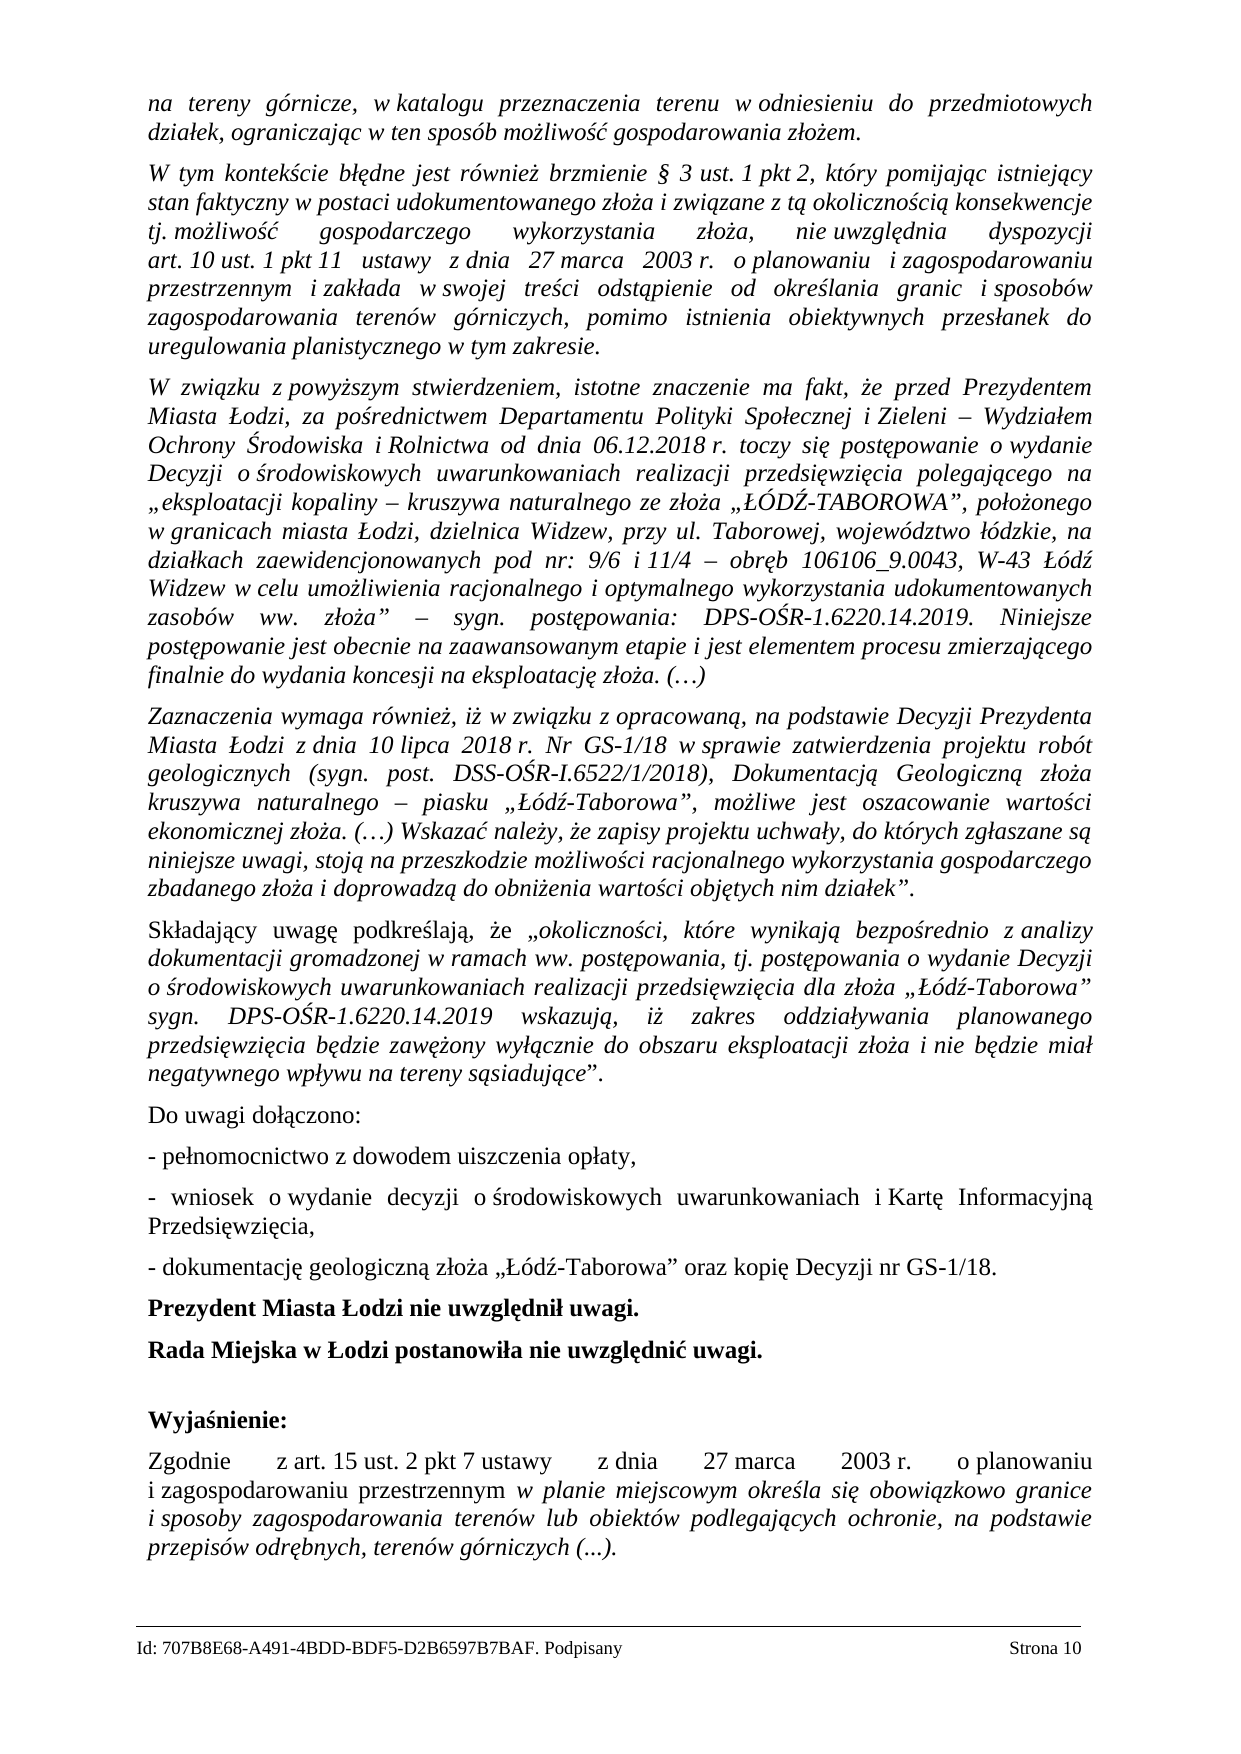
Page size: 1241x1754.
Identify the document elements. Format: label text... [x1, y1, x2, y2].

text Do uwagi dołączono: [148, 1100, 1093, 1128]
text - wniosek o wydanie decyzji o środowiskowych uwarunkowaniach i Kartę Informacyjną Przedsięwzięcia, [148, 1182, 1093, 1240]
text Składający uwagę podkreślają, że „okoliczności, które wynikają bezpośrednio z analizy dokumentacji gromadzonej w ramach ww. postępowania, tj. postępowania o wydanie Decyzji o środowiskowych uwarunkowaniach realizacji przedsięwzięcia dla złoża „Łódź-Taborowa” sygn. DPS-OŚR-1.6220.14.2019 wskazują, iż zakres oddziaływania planowanego przedsięwzięcia będzie zawężony wyłącznie do obszaru eksploatacji złoża i nie będzie miał negatywnego wpływu na tereny sąsiadujące”. [148, 915, 1093, 1087]
text Rada Miejska w Łodzi postanowiła nie uwzględnić uwagi. [148, 1335, 1093, 1363]
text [148, 88, 1093, 146]
text Prezydent Miasta Łodzi nie uwzględnił uwagi. [148, 1293, 1093, 1322]
text - dokumentację geologiczną złoża „Łódź-Taborowa” oraz kopię Decyzji nr GS-1/18. [148, 1252, 1093, 1281]
text W tym kontekście błędne jest również brzmienie § 3 ust. 1 pkt 2, który pomijając istniejący stan faktyczny w postaci udokumentowanego złoża i związane z tą okolicznością konsekwencje tj. możliwość gospodarczego wykorzystania złoża, nie uwzględnia dyspozycji art. 10 ust. 1 pkt 11 ustawy z dnia 27 marca 2003 r. o planowaniu i zagospodarowaniu przestrzennym i zakłada w swojej treści odstąpienie od określania granic i sposobów zagospodarowania terenów górniczych, pomimo istnienia obiektywnych przesłanek do uregulowania planistycznego w tym zakresie. [148, 158, 1093, 360]
text Zaznaczenia wymaga również, iż w związku z opracowaną, na podstawie Decyzji Prezydenta Miasta Łodzi z dnia 10 lipca 2018 r. Nr GS-1/18 w sprawie zatwierdzenia projektu robót geologicznych (sygn. post. DSS-OŚR-I.6522/1/2018), Dokumentacją Geologiczną złoża kruszywa naturalnego – piasku „Łódź-Taborowa”, możliwe jest oszacowanie wartości ekonomicznej złoża. (…) Wskazać należy, że zapisy projektu uchwały, do których zgłaszane są niniejsze uwagi, stoją na przeszkodzie możliwości racjonalnego wykorzystania gospodarczego zbadanego złoża i doprowadzą do obniżenia wartości objętych nim działek”. [148, 701, 1093, 902]
text W związku z powyższym stwierdzeniem, istotne znaczenie ma fakt, że przed Prezydentem Miasta Łodzi, za pośrednictwem Departamentu Polityki Społecznej i Zieleni – Wydziałem Ochrony Środowiska i Rolnictwa od dnia 06.12.2018 r. toczy się postępowanie o wydanie Decyzji o środowiskowych uwarunkowaniach realizacji przedsięwzięcia polegającego na „eksploatacji kopaliny – kruszywa naturalnego ze złoża „ŁÓDŹ-TABOROWA”, położonego w granicach miasta Łodzi, dzielnica Widzew, przy ul. Taborowej, województwo łódzkie, na działkach zaewidencjonowanych pod nr: 9/6 i 11/4 – obręb 106106_9.0043, W-43 Łódź Widzew w celu umożliwienia racjonalnego i optymalnego wykorzystania udokumentowanych zasobów ww. złoża” – sygn. postępowania: DPS-OŚR-1.6220.14.2019. Niniejsze postępowanie jest obecnie na zaawansowanym etapie i jest elementem procesu zmierzającego finalnie do wydania koncesji na eksploatację złoża. (…) [148, 372, 1093, 688]
text - pełnomocnictwo z dowodem uiszczenia opłaty, [148, 1141, 1093, 1170]
text Zgodnie z art. 15 ust. 2 pkt 7 ustawy z dnia 27 marca 2003 r. o planowaniu i zagospodarowaniu przestrzennym w planie miejscowym określa się obowiązkowo granice i sposoby zagospodarowania terenów lub obiektów podlegających ochronie, na podstawie przepisów odrębnych, terenów górniczych (...). [148, 1446, 1093, 1561]
text Wyjaśnienie: [148, 1376, 1093, 1433]
